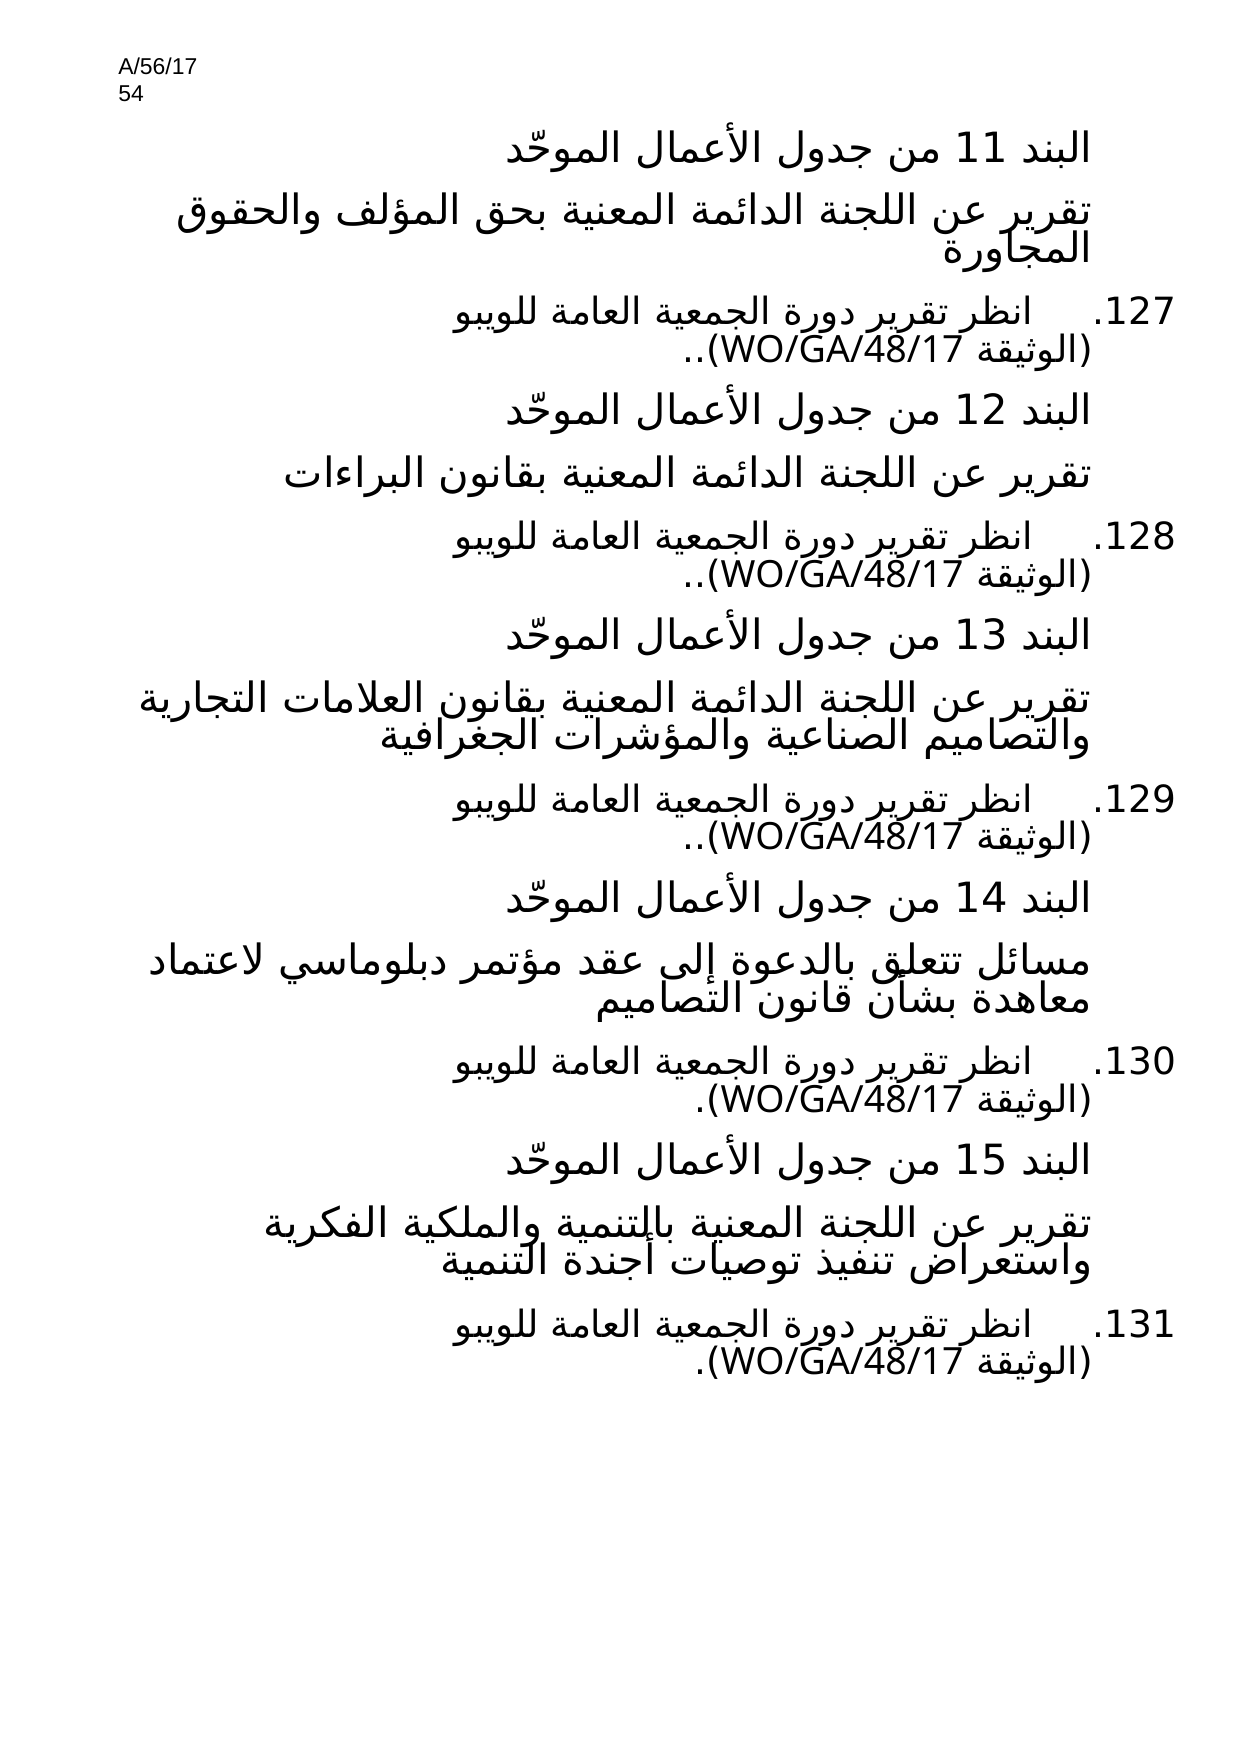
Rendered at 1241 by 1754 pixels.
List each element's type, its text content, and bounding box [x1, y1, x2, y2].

text تقرير عن اللجنة الدائمة المعنية بقانون العلامات التجارية والتصاميم الصناعية والمؤشرات الجغرافية [118, 682, 1092, 757]
text البند 14 من جدول الأعمال الموحّد [118, 882, 603, 920]
text انظر تقرير دورة الجمعية العامة للويبو (الوثيقة WO/GA/48/17). [118, 1307, 1092, 1382]
text انظر تقرير دورة الجمعية العامة للويبو (الوثيقة WO/GA/48/17).. [118, 520, 1092, 595]
text البند 14 من جدول الأعمال الموحّد [563, 882, 1092, 920]
text تقرير عن اللجنة المعنية بالتنمية والملكية الفكرية واستعراض تنفيذ توصيات أجندة التنمية [118, 1207, 1092, 1282]
text البند 11 من جدول الأعمال الموحّد [563, 132, 1092, 170]
text انظر تقرير دورة الجمعية العامة للويبو (الوثيقة WO/GA/48/17).. [118, 295, 1092, 370]
text البند 12 من جدول الأعمال الموحّد [118, 395, 603, 432]
text تقرير عن اللجنة الدائمة المعنية بحق المؤلف والحقوق المجاورة [118, 195, 1092, 270]
text البند 13 من جدول الأعمال الموحّد [118, 620, 603, 657]
text البند 13 من جدول الأعمال الموحّد [563, 620, 1092, 657]
text تقرير عن اللجنة الدائمة المعنية بقانون البراءات [118, 457, 406, 495]
text البند 12 من جدول الأعمال الموحّد [563, 395, 1092, 432]
text انظر تقرير دورة الجمعية العامة للويبو (الوثيقة WO/GA/48/17).. [118, 782, 1092, 857]
text تقرير عن اللجنة الدائمة المعنية بقانون البراءات [375, 457, 1092, 495]
text انظر تقرير دورة الجمعية العامة للويبو (الوثيقة WO/GA/48/17). [118, 1045, 1092, 1120]
text مسائل تتعلق بالدعوة إلى عقد مؤتمر دبلوماسي لاعتماد معاهدة بشأن قانون التصاميم [118, 945, 1092, 1020]
text البند 11 من جدول الأعمال الموحّد [118, 132, 603, 170]
text البند 15 من جدول الأعمال الموحّد [563, 1145, 1092, 1182]
text البند 15 من جدول الأعمال الموحّد [118, 1145, 603, 1182]
